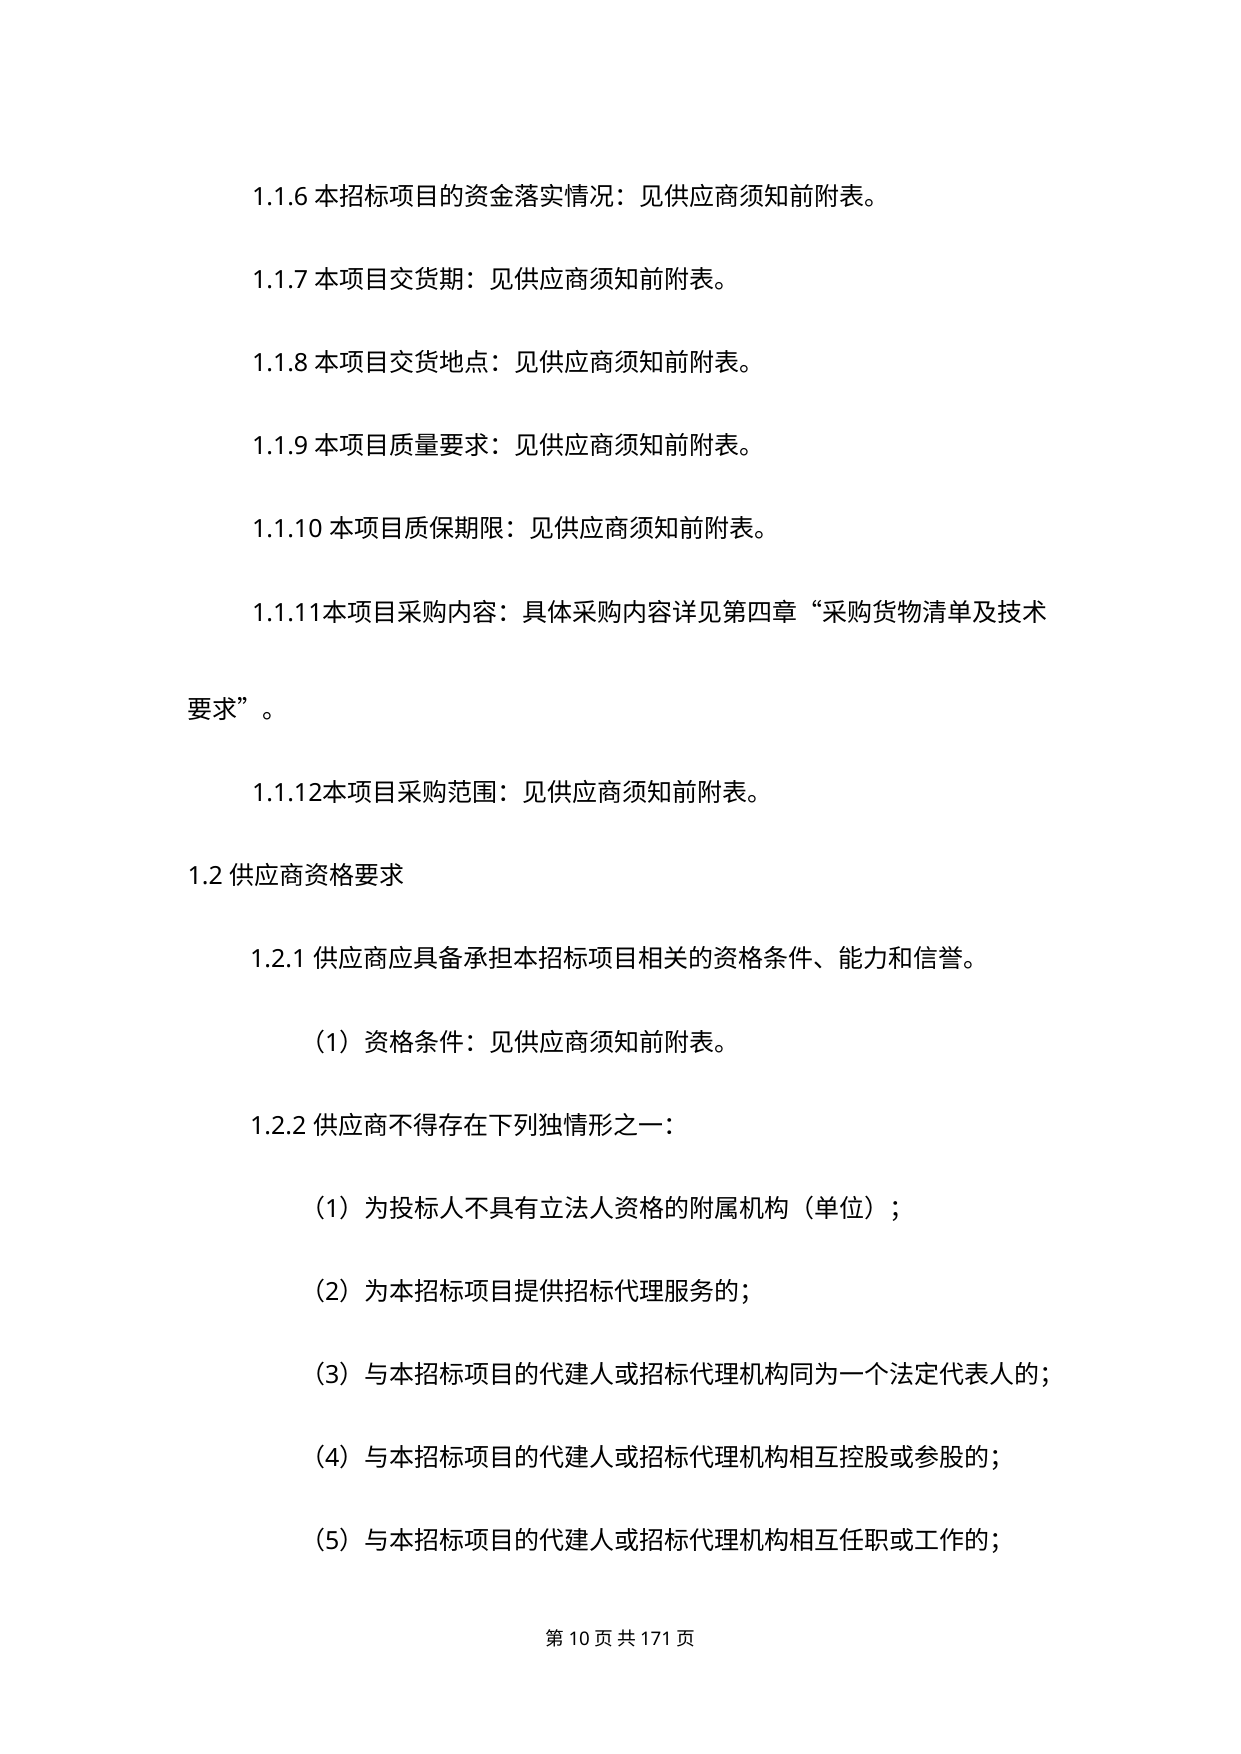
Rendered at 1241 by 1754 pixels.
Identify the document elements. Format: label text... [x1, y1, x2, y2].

text （4）与本招标项目的代建人或招标代理机构相互控股或参股的； [187, 245, 1053, 310]
text （6）被责令停业的； [187, 411, 1053, 476]
text （7）被暂停或取消投标资格的； [187, 494, 1053, 559]
text 1.6计量单位 [187, 1438, 1053, 1503]
text （5）与本招标项目的代建人或招标代理机构相互任职或工作的； [187, 328, 1053, 393]
text 所有计量均采用中华人民共和国法定计量单位。 [187, 1521, 1053, 1586]
text （8）财产被接管或冻结的； [187, 578, 1053, 643]
text 1.3 费用承担 [187, 744, 1053, 809]
text 参与招标投标活动的各方应对招标文件和投标文件中的商业和技术等秘密保密，违者应对由此造成的后果承担法律责任。 [187, 993, 1053, 1156]
text 1.5语言文字 [187, 1174, 1053, 1239]
text （3）与本招标项目的代建人或招标代理机构同为一个法定代表人的； [187, 162, 1053, 227]
text 除专用术语外，与招标投标有关的语言均使用中文。必要时专用术语应附有中文注释。 [187, 1257, 1053, 1419]
text 1.4 保密 [187, 910, 1053, 975]
text （9）在最近三年内有骗取中标或严重违约或出现重大质量问题的。 [187, 661, 1053, 726]
text 投标人准备和参加本次投标活动所发生的一切费用自理。 [187, 827, 1053, 892]
